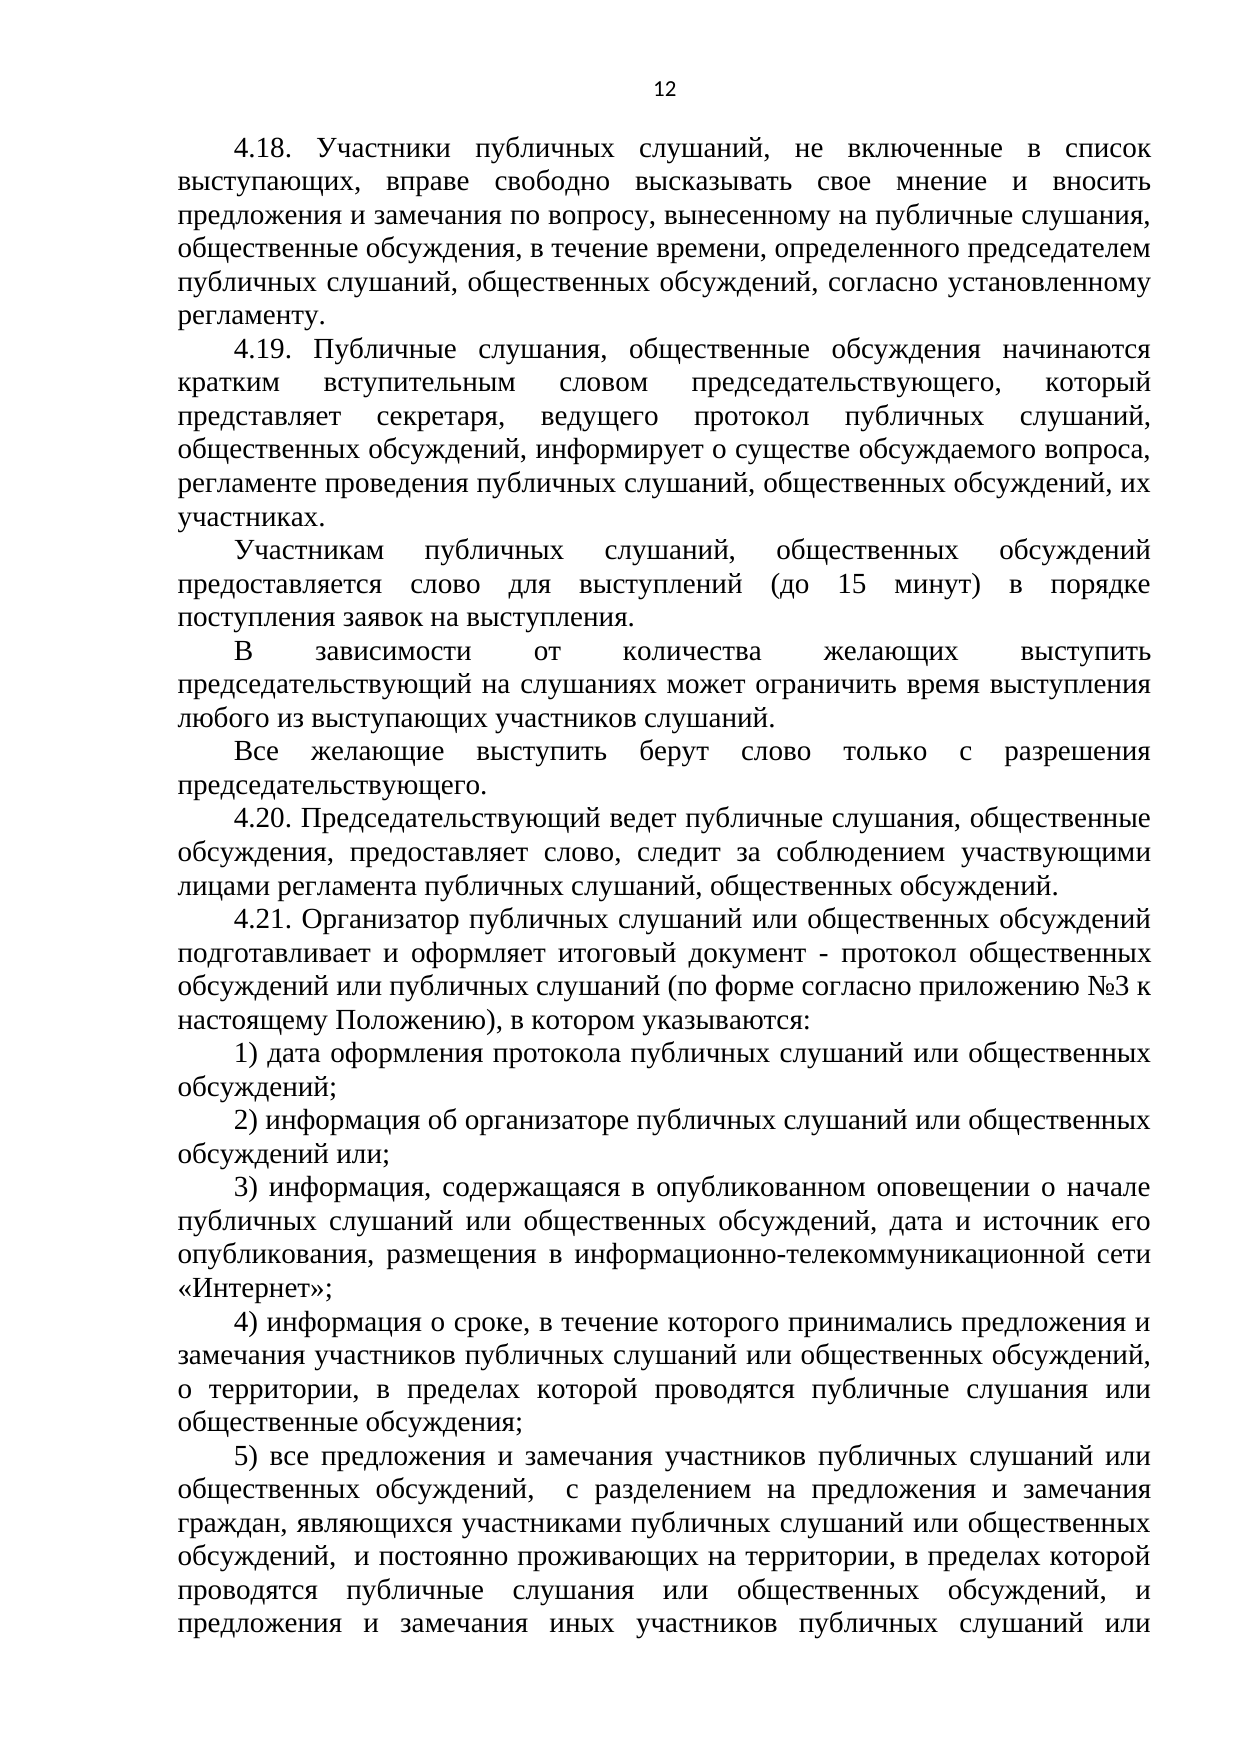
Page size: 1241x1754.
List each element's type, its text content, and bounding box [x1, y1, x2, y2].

text 4.20. Председательствующий ведет публичные слушания, общественные обсуждения, предоставляет слово, следит за соблюдением участвующими лицами регламента публичных слушаний, общественных обсуждений. [177, 801, 1152, 901]
text 4) информация о сроке, в течение которого принимались предложения и замечания участников публичных слушаний или общественных обсуждений, о территории, в пределах которой проводятся публичные слушания или общественные обсуждения; [177, 1304, 1152, 1438]
text В зависимости от количества желающих выступить председательствующий на слушаниях может ограничить время выступления любого из выступающих участников слушаний. [177, 633, 1152, 733]
text Участникам публичных слушаний, общественных обсуждений предоставляется слово для выступлений (до 15 минут) в порядке поступления заявок на выступления. [177, 532, 1152, 633]
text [177, 1438, 1152, 1639]
text 1) дата оформления протокола публичных слушаний или общественных обсуждений; [177, 1035, 1152, 1102]
text 3) информация, содержащаяся в опубликованном оповещении о начале публичных слушаний или общественных обсуждений, дата и источник его опубликования, размещения в информационно-телекоммуникационной сети «Интернет»; [177, 1169, 1152, 1304]
text Все желающие выступить берут слово только с разрешения председательствующего. [177, 733, 1152, 801]
text 2) информация об организаторе публичных слушаний или общественных обсуждений или; [177, 1102, 1152, 1169]
text 4.21. Организатор публичных слушаний или общественных обсуждений подготавливает и оформляет итоговый документ - протокол общественных обсуждений или публичных слушаний (по форме согласно приложению №3 к настоящему Положению), в котором указываются: [177, 901, 1152, 1035]
text 4.19. Публичные слушания, общественные обсуждения начинаются кратким вступительным словом председательствующего, который представляет секретаря, ведущего протокол публичных слушаний, общественных обсуждений, информирует о существе обсуждаемого вопроса, регламенте проведения публичных слушаний, общественных обсуждений, их участниках. [177, 331, 1152, 532]
text 4.18. Участники публичных слушаний, не включенные в список выступающих, вправе свободно высказывать свое мнение и вносить предложения и замечания по вопросу, вынесенному на публичные слушания, общественные обсуждения, в течение времени, определенного председателем публичных слушаний, общественных обсуждений, согласно установленному регламенту. [177, 130, 1152, 331]
